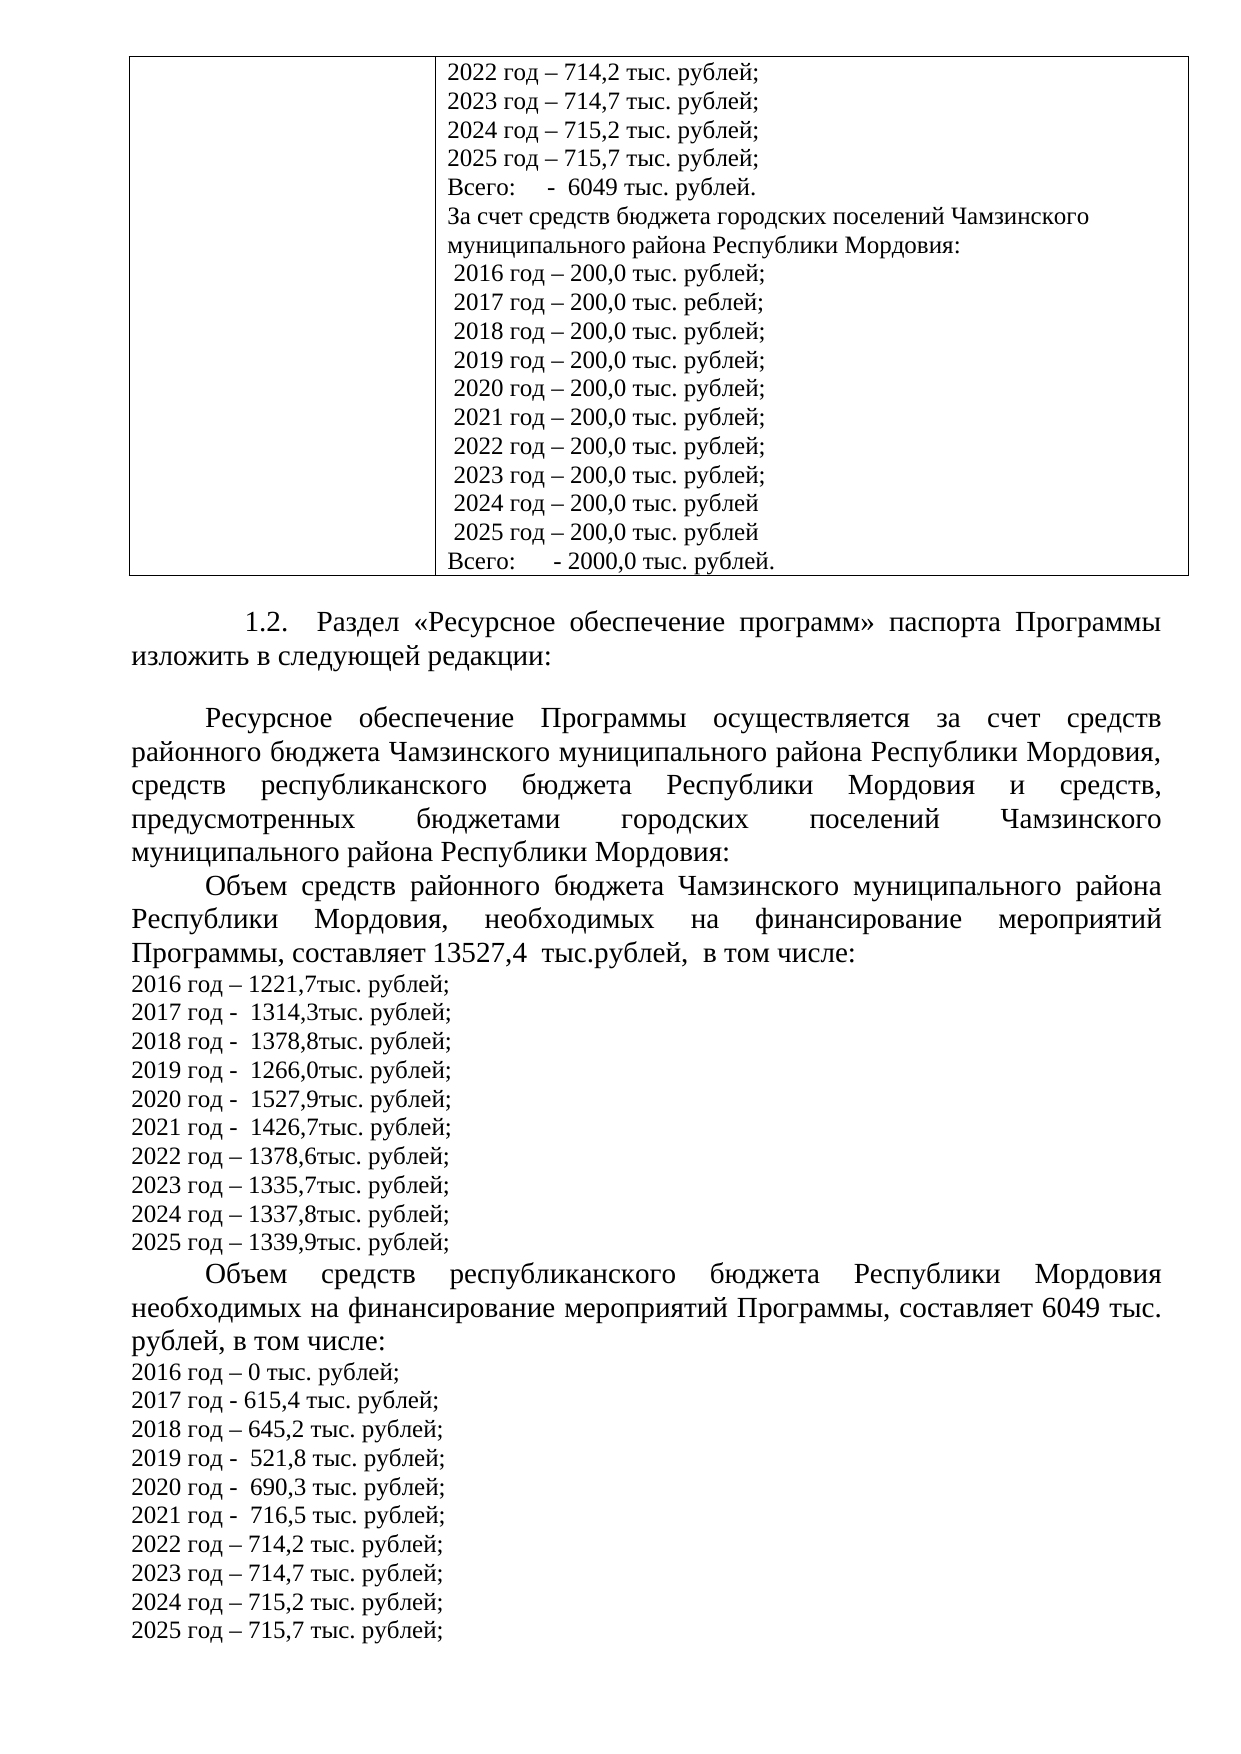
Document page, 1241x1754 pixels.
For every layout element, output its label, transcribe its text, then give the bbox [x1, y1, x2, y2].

text 1.2. Раздел «Ресурсное обеспечение программ» паспорта Программы изложить в следующей редакции: [131, 604, 1162, 672]
text 2016 год – 1221,7тыс. рублей; [131, 969, 1162, 997]
text 2019 год - 521,8 тыс. рублей; [131, 1443, 1162, 1472]
text 2024 год – 1337,8тыс. рублей; [131, 1199, 1162, 1227]
text 2019 год - 1266,0тыс. рублей; [131, 1055, 1162, 1084]
text 2025 год – 1339,9тыс. рублей; [131, 1227, 1162, 1256]
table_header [436, 57, 1188, 575]
text Ресурсное обеспечение Программы осуществляется за счет средств районного бюджета Чамзинского муниципального района Республики Мордовия, средств республиканского бюджета Республики Мордовия и средств, предусмотренных бюджетами городских поселений Чамзинского муниципального района Республики Мордовия: [131, 700, 1162, 868]
text 2017 год - 615,4 тыс. рублей; [131, 1386, 1162, 1414]
text 2022 год – 1378,6тыс. рублей; [131, 1141, 1162, 1170]
text 2024 год – 715,2 тыс. рублей; [131, 1587, 1162, 1616]
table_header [130, 57, 435, 575]
text 2017 год - 1314,3тыс. рублей; [131, 997, 1162, 1026]
text 2025 год – 715,7 тыс. рублей; [131, 1616, 1162, 1644]
text 2018 год - 1378,8тыс. рублей; [131, 1026, 1162, 1055]
text 2023 год – 1335,7тыс. рублей; [131, 1170, 1162, 1199]
text 2023 год – 714,7 тыс. рублей; [131, 1558, 1162, 1587]
text 2016 год – 0 тыс. рублей; [131, 1357, 1162, 1386]
text Объем средств районного бюджета Чамзинского муниципального района Республики Мордовия, необходимых на финансирование мероприятий Программы, составляет 13527,4 тыс.рублей, в том числе: [131, 868, 1162, 969]
text 2020 год - 690,3 тыс. рублей; [131, 1472, 1162, 1501]
text 2021 год - 716,5 тыс. рублей; [131, 1501, 1162, 1529]
text 2022 год – 714,2 тыс. рублей; [131, 1529, 1162, 1558]
text 2018 год – 645,2 тыс. рублей; [131, 1414, 1162, 1443]
text Объем средств республиканского бюджета Республики Мордовия необходимых на финансирование мероприятий Программы, составляет 6049 тыс. рублей, в том числе: [131, 1256, 1162, 1357]
text 2021 год - 1426,7тыс. рублей; [131, 1112, 1162, 1141]
text 2020 год - 1527,9тыс. рублей; [131, 1084, 1162, 1112]
